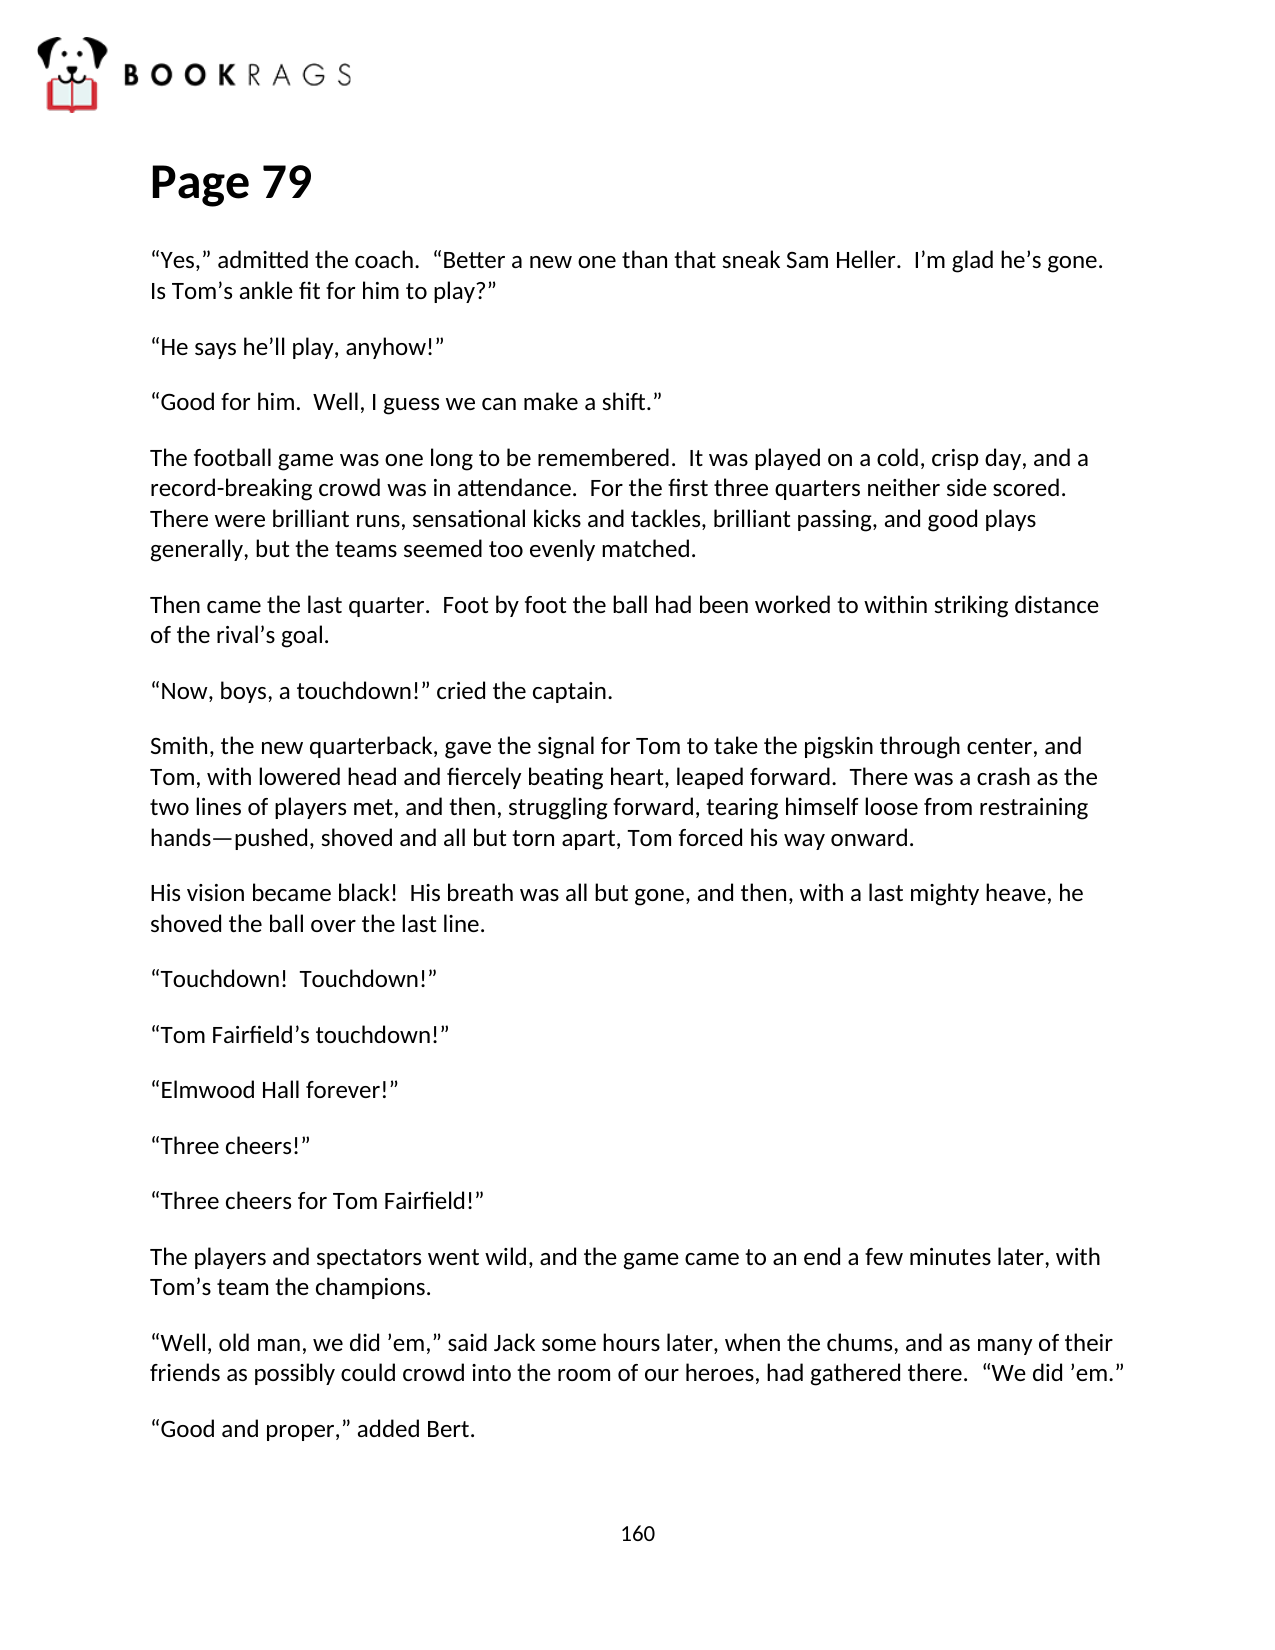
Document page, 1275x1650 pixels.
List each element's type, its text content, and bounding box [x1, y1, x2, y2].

text “Tom Fairfield’s touchdown!” [150, 1019, 1125, 1049]
text His vision became black! His breath was all but gone, and then, with a last mighty heave, he shoved the ball over the last line. [150, 877, 1125, 938]
picture [37, 37, 351, 113]
text Smith, the new quarterback, gave the signal for Tom to take the pigskin through center, and Tom, with lowered head and fiercely beating heart, leaped forward. There was a crash as the two lines of players met, and then, struggling forward, tearing himself loose from restraining hands—­pushed, shoved and all but torn apart, Tom forced his way onward. [150, 730, 1125, 852]
text The players and spectators went wild, and the game came to an end a few minutes later, with Tom’s team the champions. [150, 1241, 1125, 1302]
text “He says he’ll play, anyhow!” [150, 331, 1125, 361]
text “Now, boys, a touchdown!” cried the captain. [150, 675, 1125, 705]
text “Three cheers for Tom Fairfield!” [150, 1186, 1125, 1216]
text “Good and proper,” added Bert. [150, 1413, 1125, 1444]
text “Touchdown! Touchdown!” [150, 963, 1125, 994]
text “Three cheers!” [150, 1130, 1125, 1161]
text The football game was one long to be remembered. It was played on a cold, crisp day, and a record-breaking crowd was in attendance. For the first three quarters neither side scored. There were brilliant runs, sensational kicks and tackles, brilliant passing, and good plays generally, but the teams seemed too evenly matched. [150, 442, 1125, 564]
text “Yes,” admitted the coach. “Better a new one than that sneak Sam Heller. I’m glad he’s gone. Is Tom’s ankle fit for him to play?” [150, 244, 1125, 306]
text Then came the last quarter. Foot by foot the ball had been worked to within striking distance of the rival’s goal. [150, 589, 1125, 650]
text “Elmwood Hall forever!” [150, 1074, 1125, 1105]
text “Good for him. Well, I guess we can make a shift.” [150, 386, 1125, 417]
text “Well, old man, we did ’em,” said Jack some hours later, when the chums, and as many of their friends as possibly could crowd into the room of our heroes, had gathered there. “We did ’em.” [150, 1327, 1125, 1388]
text Page 79 [150, 150, 1125, 211]
